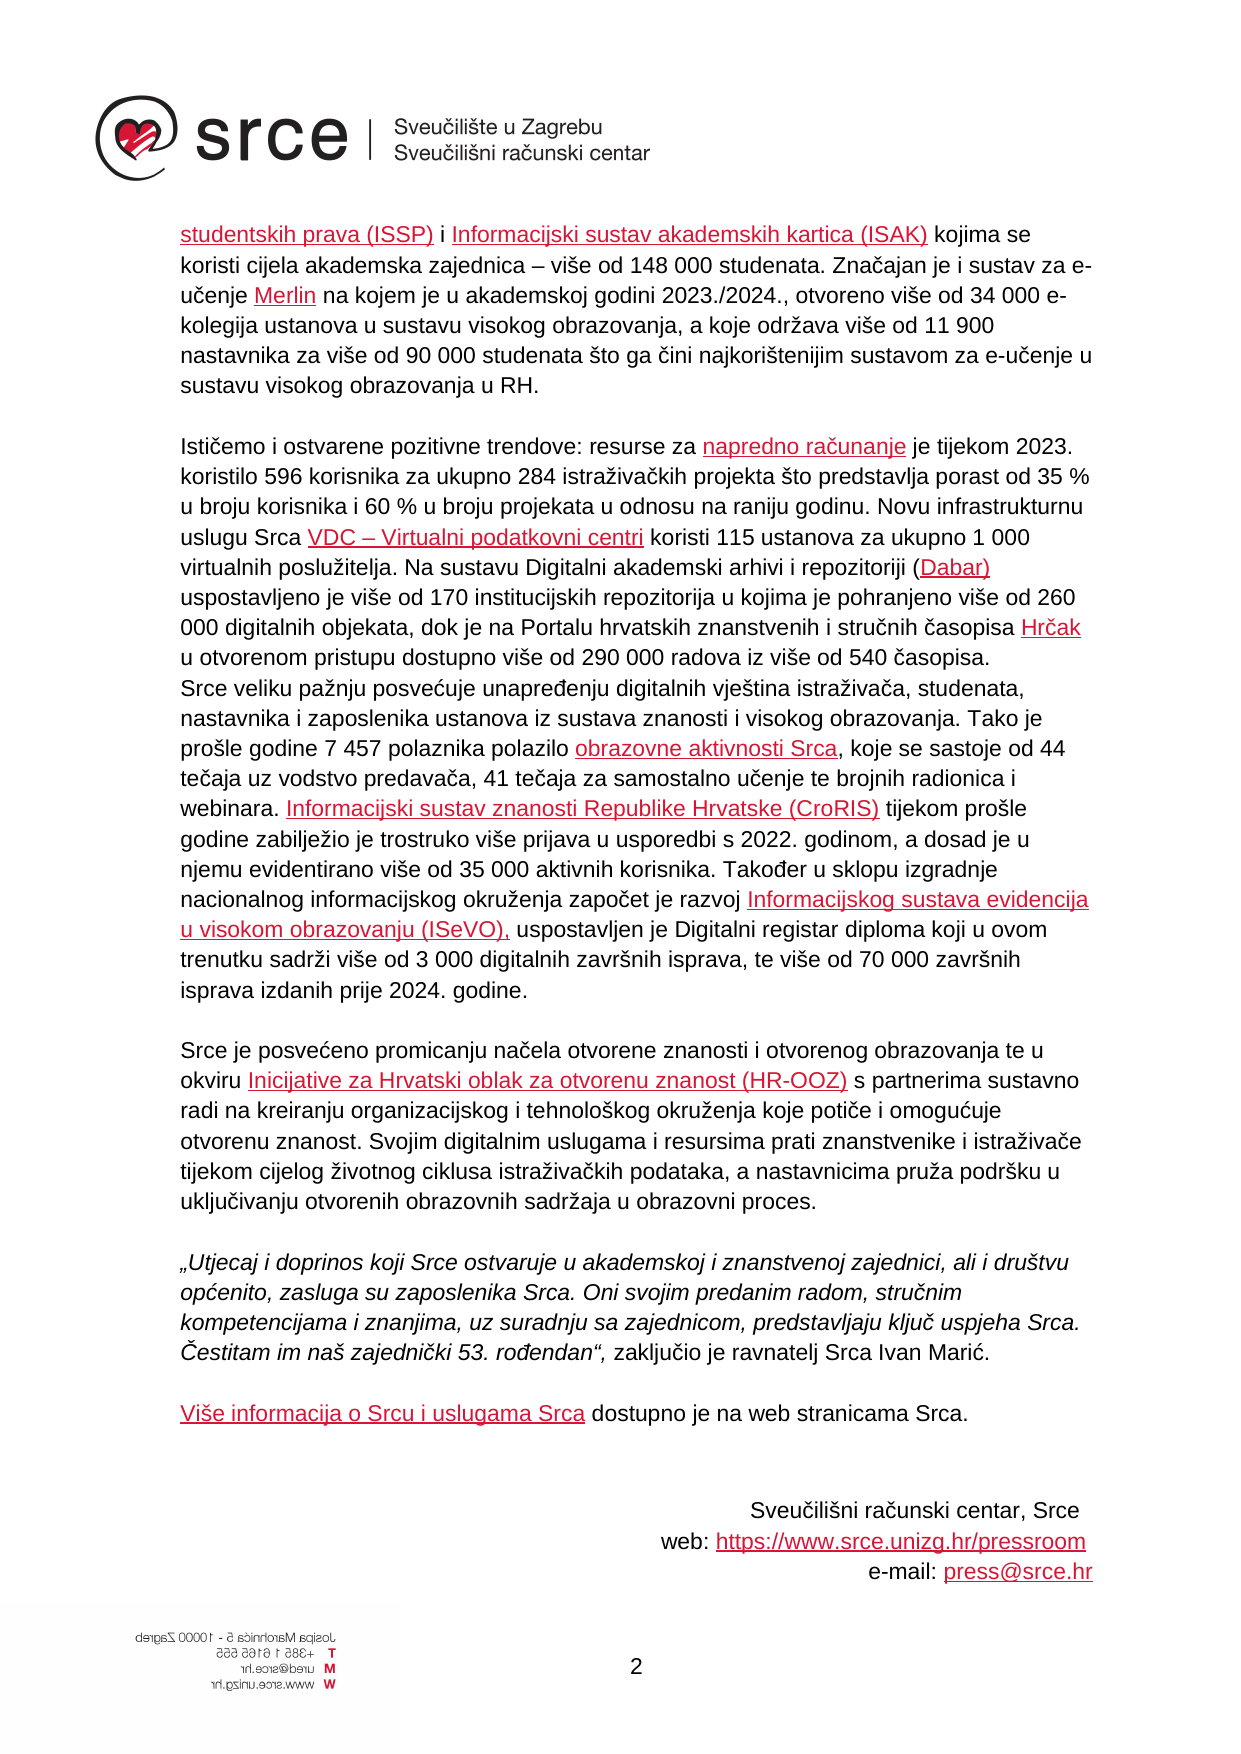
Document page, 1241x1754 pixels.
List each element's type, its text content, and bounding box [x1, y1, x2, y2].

picture [2, 1603, 400, 1754]
text Više informacija o Srcu i uslugama Srca dostupno je na web stranicama Srca. [180, 1399, 1092, 1426]
text Ističemo i ostvarene pozitivne trendove: resurse za napredno računanje je tijekom 2023. koristilo 596 korisnika za ukupno 284 istraživačkih projekta što predstavlja porast od 35 % u broju korisnika i 60 % u broju projekata u odnosu na raniju godinu. Novu infrastrukturnu uslugu Srca VDC – Virtualni podatkovni centri koristi 115 ustanova za ukupno 1 000 virtualnih poslužitelja. Na sustavu Digitalni akademski arhivi i repozitoriji (Dabar) uspostavljeno je više od 170 institucijskih repozitorija u kojima je pohranjeno više od 260 000 digitalnih objekata, dok je na Portalu hrvatskih znanstvenih i stručnih časopisa Hrčak u otvorenom pristupu dostupno više od 290 000 radova iz više od 540 časopisa. [180, 433, 1092, 671]
text Sveučilišni računski centar, Srce web: https://www.srce.unizg.hr/pressroom e-mail: press@srce.hr [180, 1497, 1092, 1584]
picture [2, 2, 1237, 195]
text „Utjecaj i doprinos koji Srce ostvaruje u akademskoj i znanstvenoj zajednici, ali i društvu općenito, zasluga su zaposlenika Srca. Oni svojim predanim radom, stručnim kompetencijama i znanjima, uz suradnju sa zajednicom, predstavljaju ključ uspjeha Srca. Čestitam im naš zajednički 53. rođendan“, zaključio je ravnatelj Srca Ivan Marić. [180, 1248, 1092, 1365]
text Srce je posvećeno promicanju načela otvorene znanosti i otvorenog obrazovanja te u okviru Inicijative za Hrvatski oblak za otvorenu znanost (HR-OOZ) s partnerima sustavno radi na kreiranju organizacijskog i tehnološkog okruženja koje potiče i omogućuje otvorenu znanost. Svojim digitalnim uslugama i resursima prati znanstvenike i istraživače tijekom cijelog životnog ciklusa istraživačkih podataka, a nastavnicima pruža podršku u uključivanju otvorenih obrazovnih sadržaja u obrazovni proces. [180, 1037, 1092, 1214]
text Srce veliku pažnju posvećuje unapređenju digitalnih vještina istraživača, studenata, nastavnika i zaposlenika ustanova iz sustava znanosti i visokog obrazovanja. Tako je prošle godine 7 457 polaznika polazilo obrazovne aktivnosti Srca, koje se sastoje od 44 tečaja uz vodstvo predavača, 41 tečaja za samostalno učenje te brojnih radionica i webinara. Informacijski sustav znanosti Republike Hrvatske (CroRIS) tijekom prošle godine zabilježio je trostruko više prijava u usporedbi s 2022. godinom, a dosad je u njemu evidentirano više od 35 000 aktivnih korisnika. Također u sklopu izgradnje nacionalnog informacijskog okruženja započet je razvoj Informacijskog sustava evidencija u visokom obrazovanju (ISeVO), uspostavljen je Digitalni registar diploma koji u ovom trenutku sadrži više od 3 000 digitalnih završnih isprava, te više od 70 000 završnih isprava izdanih prije 2024. godine. [180, 674, 1092, 1003]
